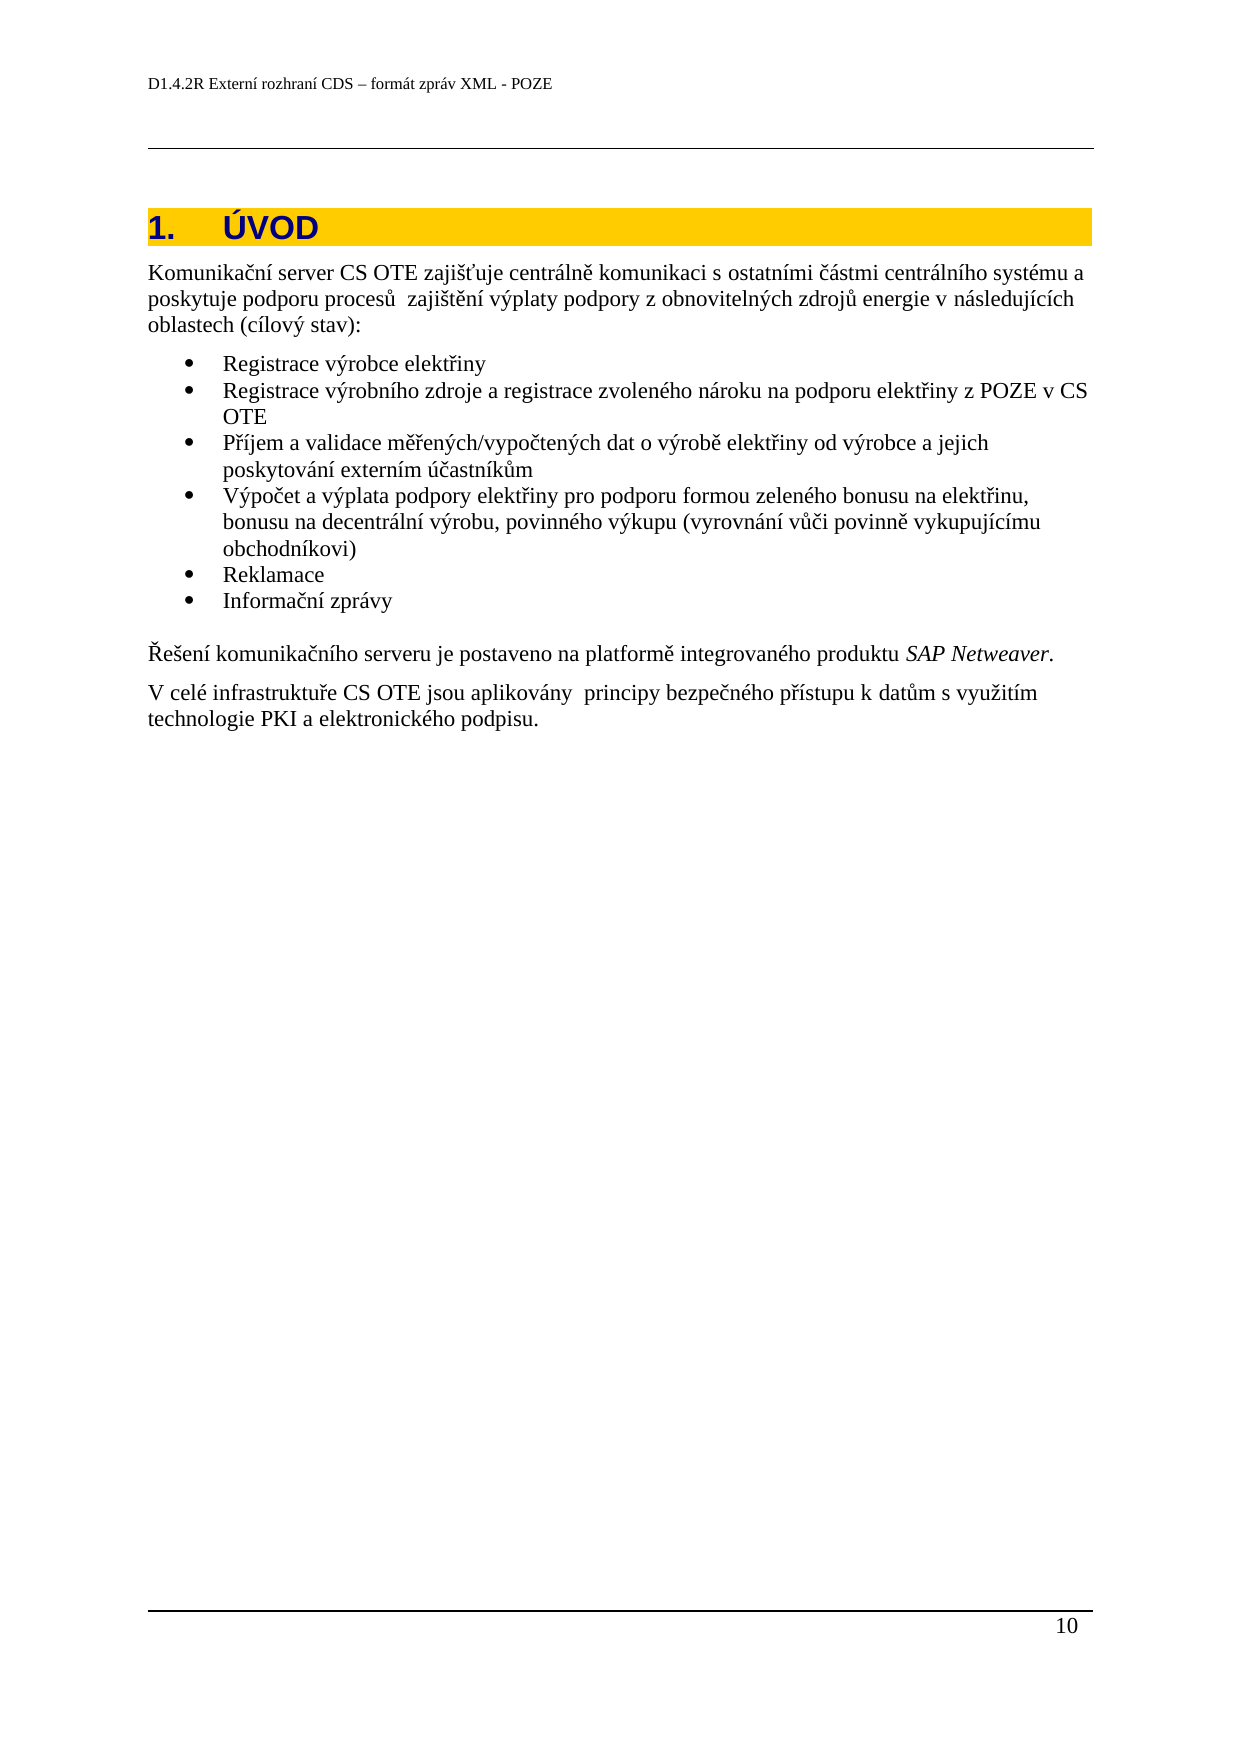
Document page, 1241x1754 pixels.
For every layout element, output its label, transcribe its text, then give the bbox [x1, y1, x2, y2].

text Registrace výrobce elektřiny [185, 350, 1092, 377]
text Řešení komunikačního serveru je postaveno na platformě integrovaného produktu SAP Netweaver. [148, 640, 1092, 667]
text Informační zprávy [185, 587, 1092, 614]
text Reklamace [185, 561, 1092, 587]
text Komunikační server CS OTE zajišťuje centrálně komunikaci s ostatními částmi centrálního systému a poskytuje podporu procesů zajištění výplaty podpory z obnovitelných zdrojů energie v následujících oblastech (cílový stav): [148, 259, 1092, 338]
text Příjem a validace měřených/vypočtených dat o výrobě elektřiny od výrobce a jejich poskytování externím účastníkům [185, 429, 1092, 482]
subtitle Úvod [148, 208, 1092, 246]
text V celé infrastruktuře CS OTE jsou aplikovány principy bezpečného přístupu k datům s využitím technologie PKI a elektronického podpisu. [148, 679, 1092, 732]
text Výpočet a výplata podpory elektřiny pro podporu formou zeleného bonusu na elektřinu, bonusu na decentrální výrobu, povinného výkupu (vyrovnání vůči povinně vykupujícímu obchodníkovi) [185, 482, 1092, 561]
text Registrace výrobního zdroje a registrace zvoleného nároku na podporu elektřiny z POZE v CS OTE [185, 377, 1092, 429]
